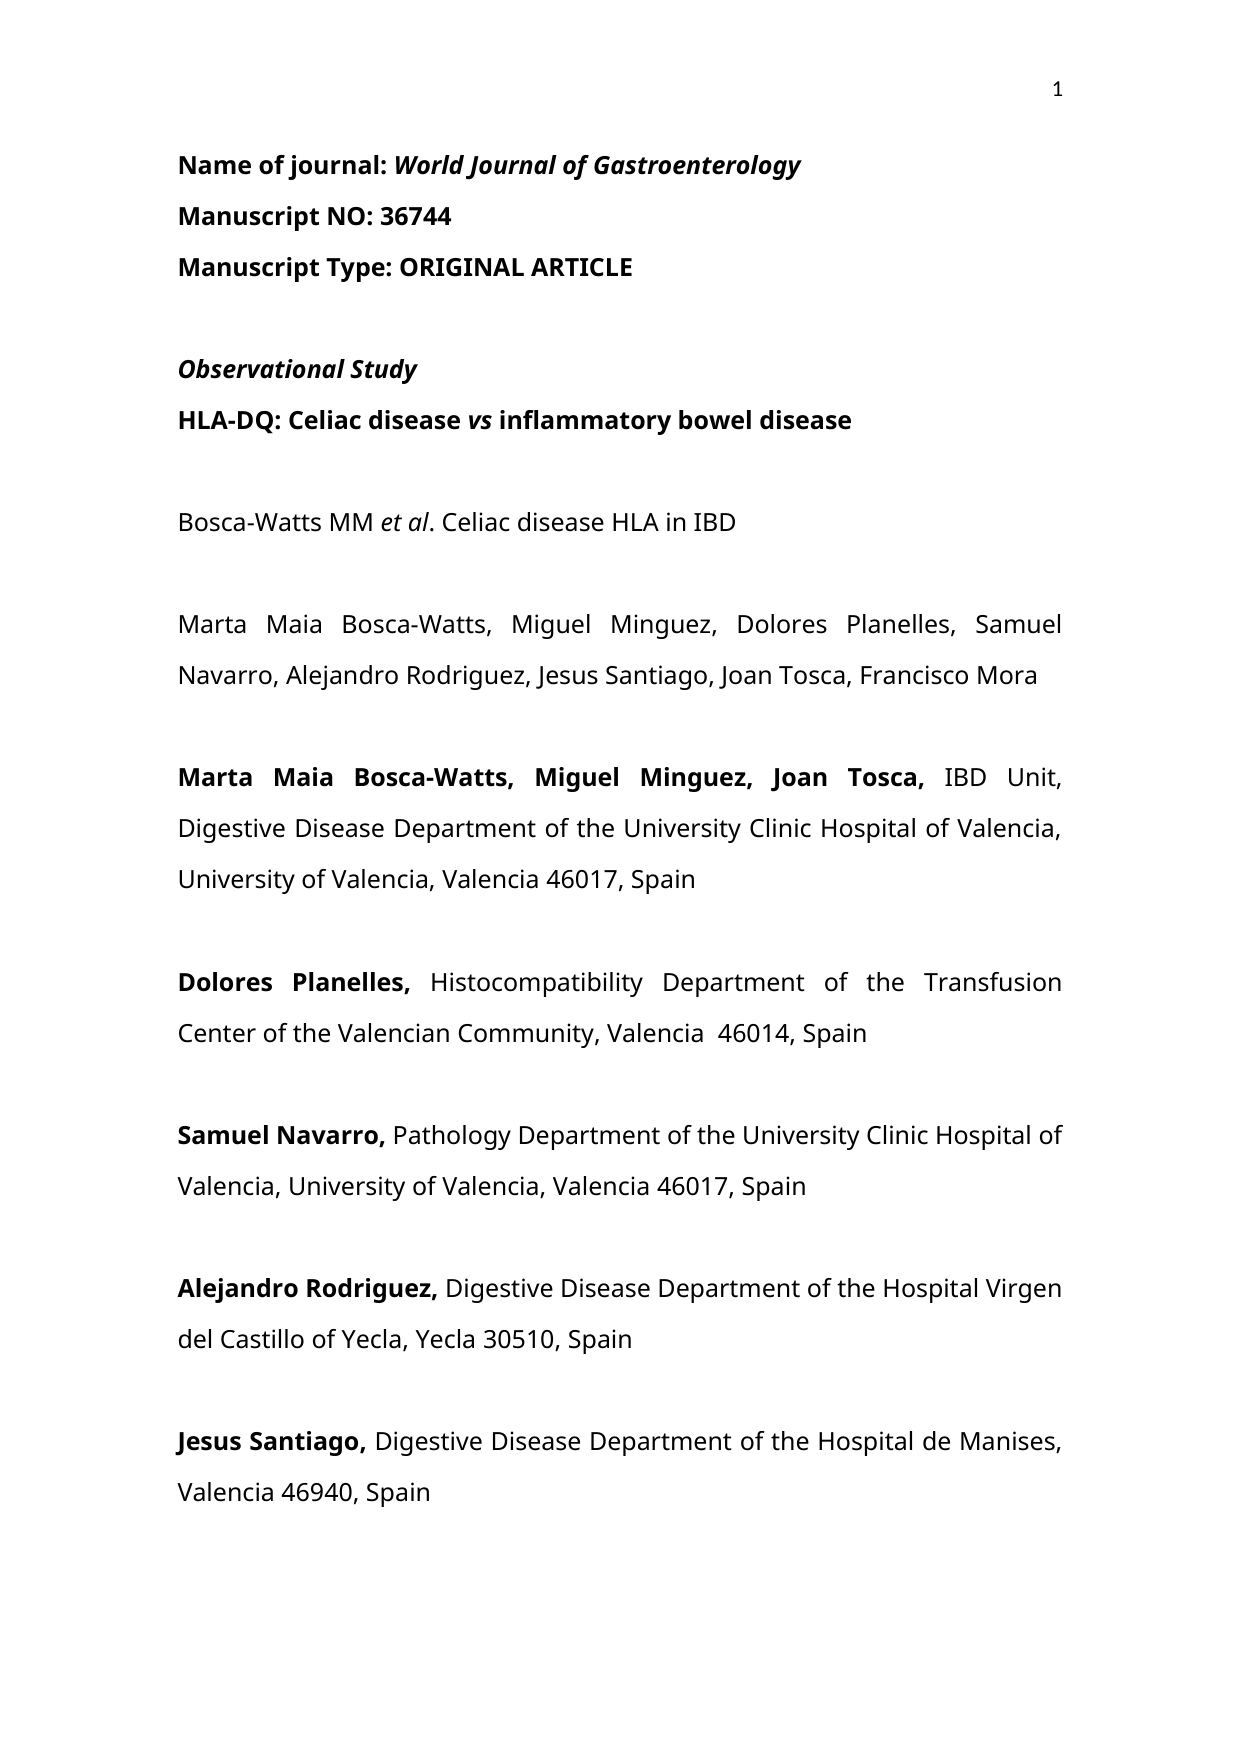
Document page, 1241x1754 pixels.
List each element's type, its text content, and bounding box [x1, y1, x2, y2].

text Jesus Santiago, Digestive Disease Department of the Hospital de Manises, Valencia 46940, Spain [177, 1424, 1063, 1509]
text Alejandro Rodriguez, Digestive Disease Department of the Hospital Virgen del Castillo of Yecla, Yecla 30510, Spain [177, 1271, 1063, 1356]
text Dolores Planelles, Histocompatibility Department of the Transfusion Center of the Valencian Community, Valencia 46014, Spain [177, 964, 1063, 1049]
text Manuscript Type: ORIGINAL ARTICLE [177, 250, 1063, 284]
text Samuel Navarro, Pathology Department of the University Clinic Hospital of Valencia, University of Valencia, Valencia 46017, Spain [177, 1117, 1063, 1202]
text Manuscript NO: 36744 [177, 199, 1063, 233]
text Name of journal: World Journal of Gastroenterology [177, 148, 1063, 182]
text Marta Maia Bosca-Watts, Miguel Minguez, Dolores Planelles, Samuel Navarro, Alejandro Rodriguez, Jesus Santiago, Joan Tosca, Francisco Mora [177, 607, 1063, 692]
text Marta Maia Bosca-Watts, Miguel Minguez, Joan Tosca, IBD Unit, Digestive Disease Department of the University Clinic Hospital of Valencia, University of Valencia, Valencia 46017, Spain [177, 760, 1063, 896]
text HLA-DQ: Celiac disease vs inflammatory bowel disease [177, 403, 1063, 437]
text Observational Study [177, 352, 1063, 386]
text Bosca-Watts MM et al. Celiac disease HLA in IBD [177, 505, 1063, 539]
